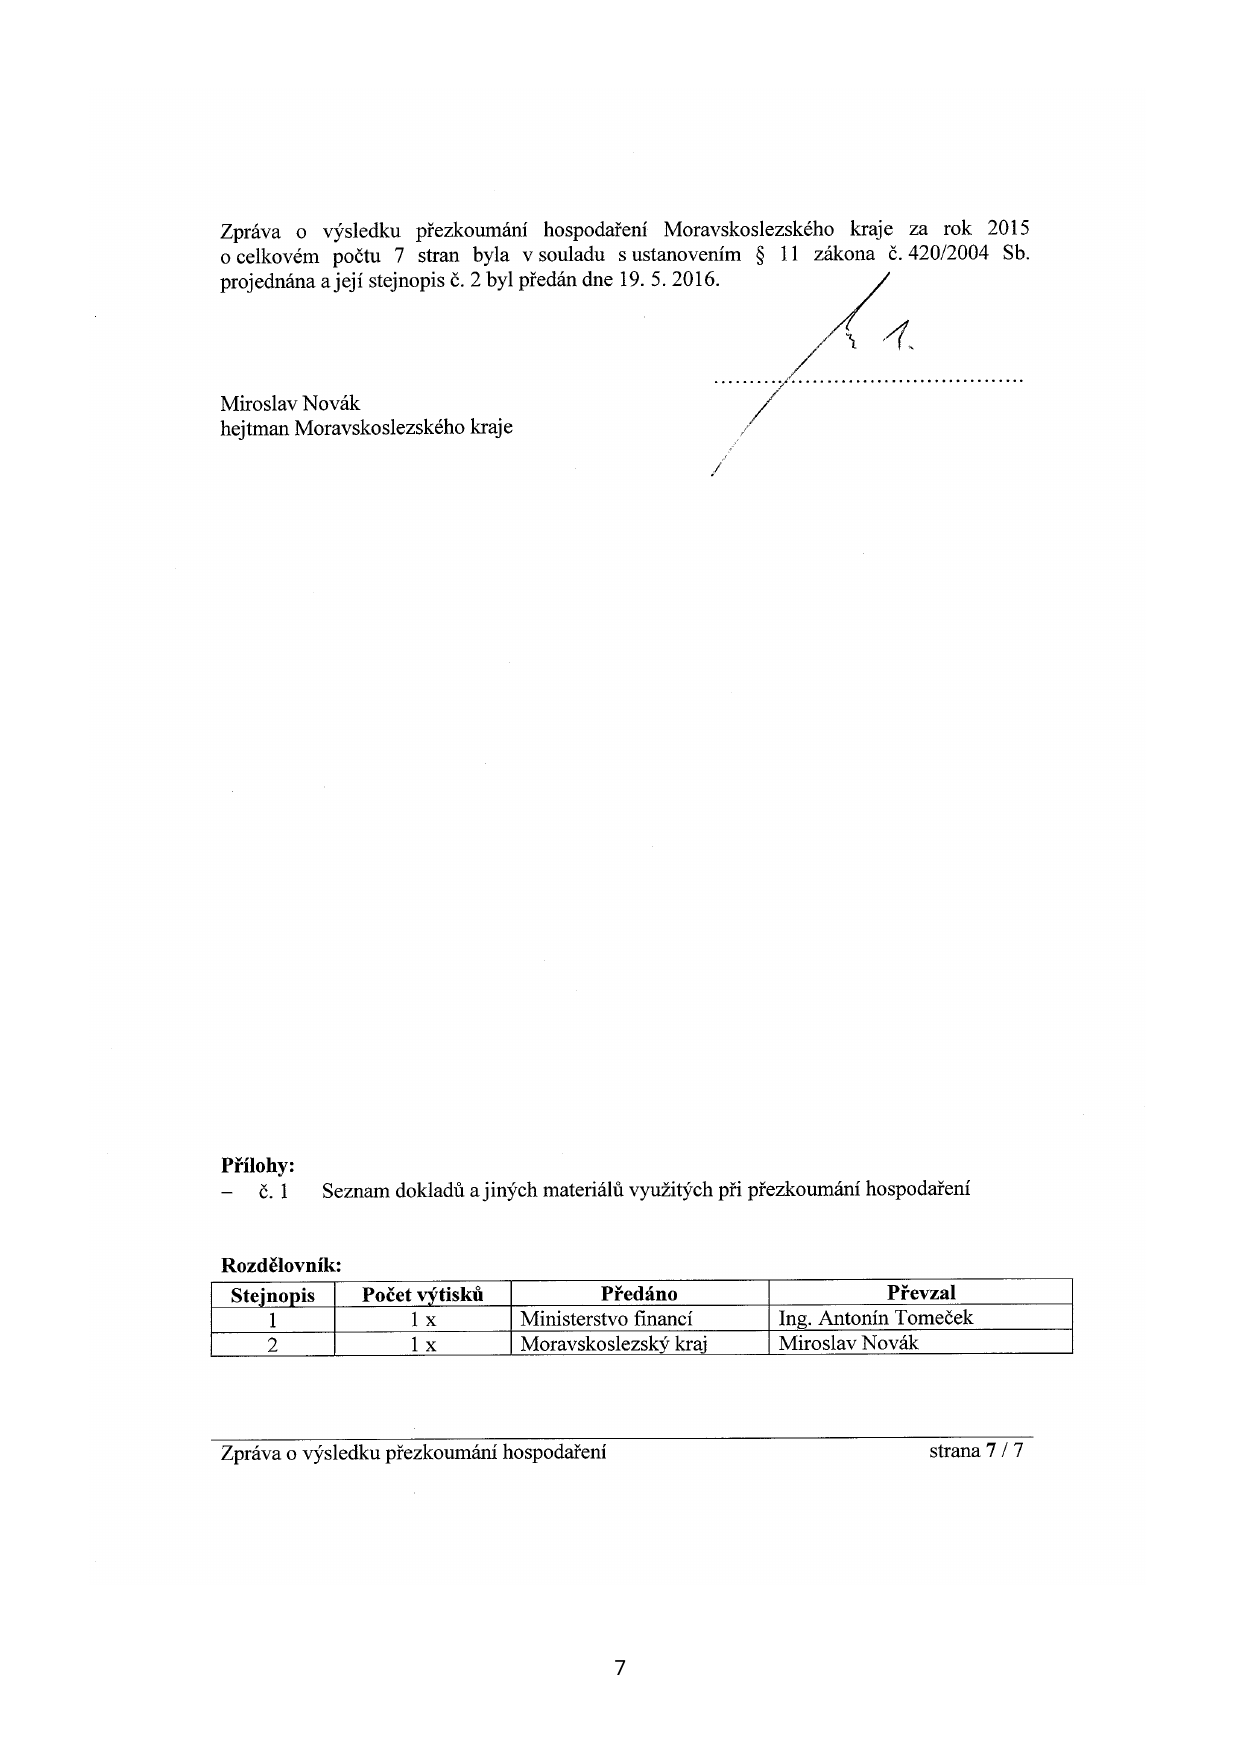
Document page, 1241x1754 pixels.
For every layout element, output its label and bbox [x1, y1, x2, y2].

picture [88, 88, 1147, 1585]
